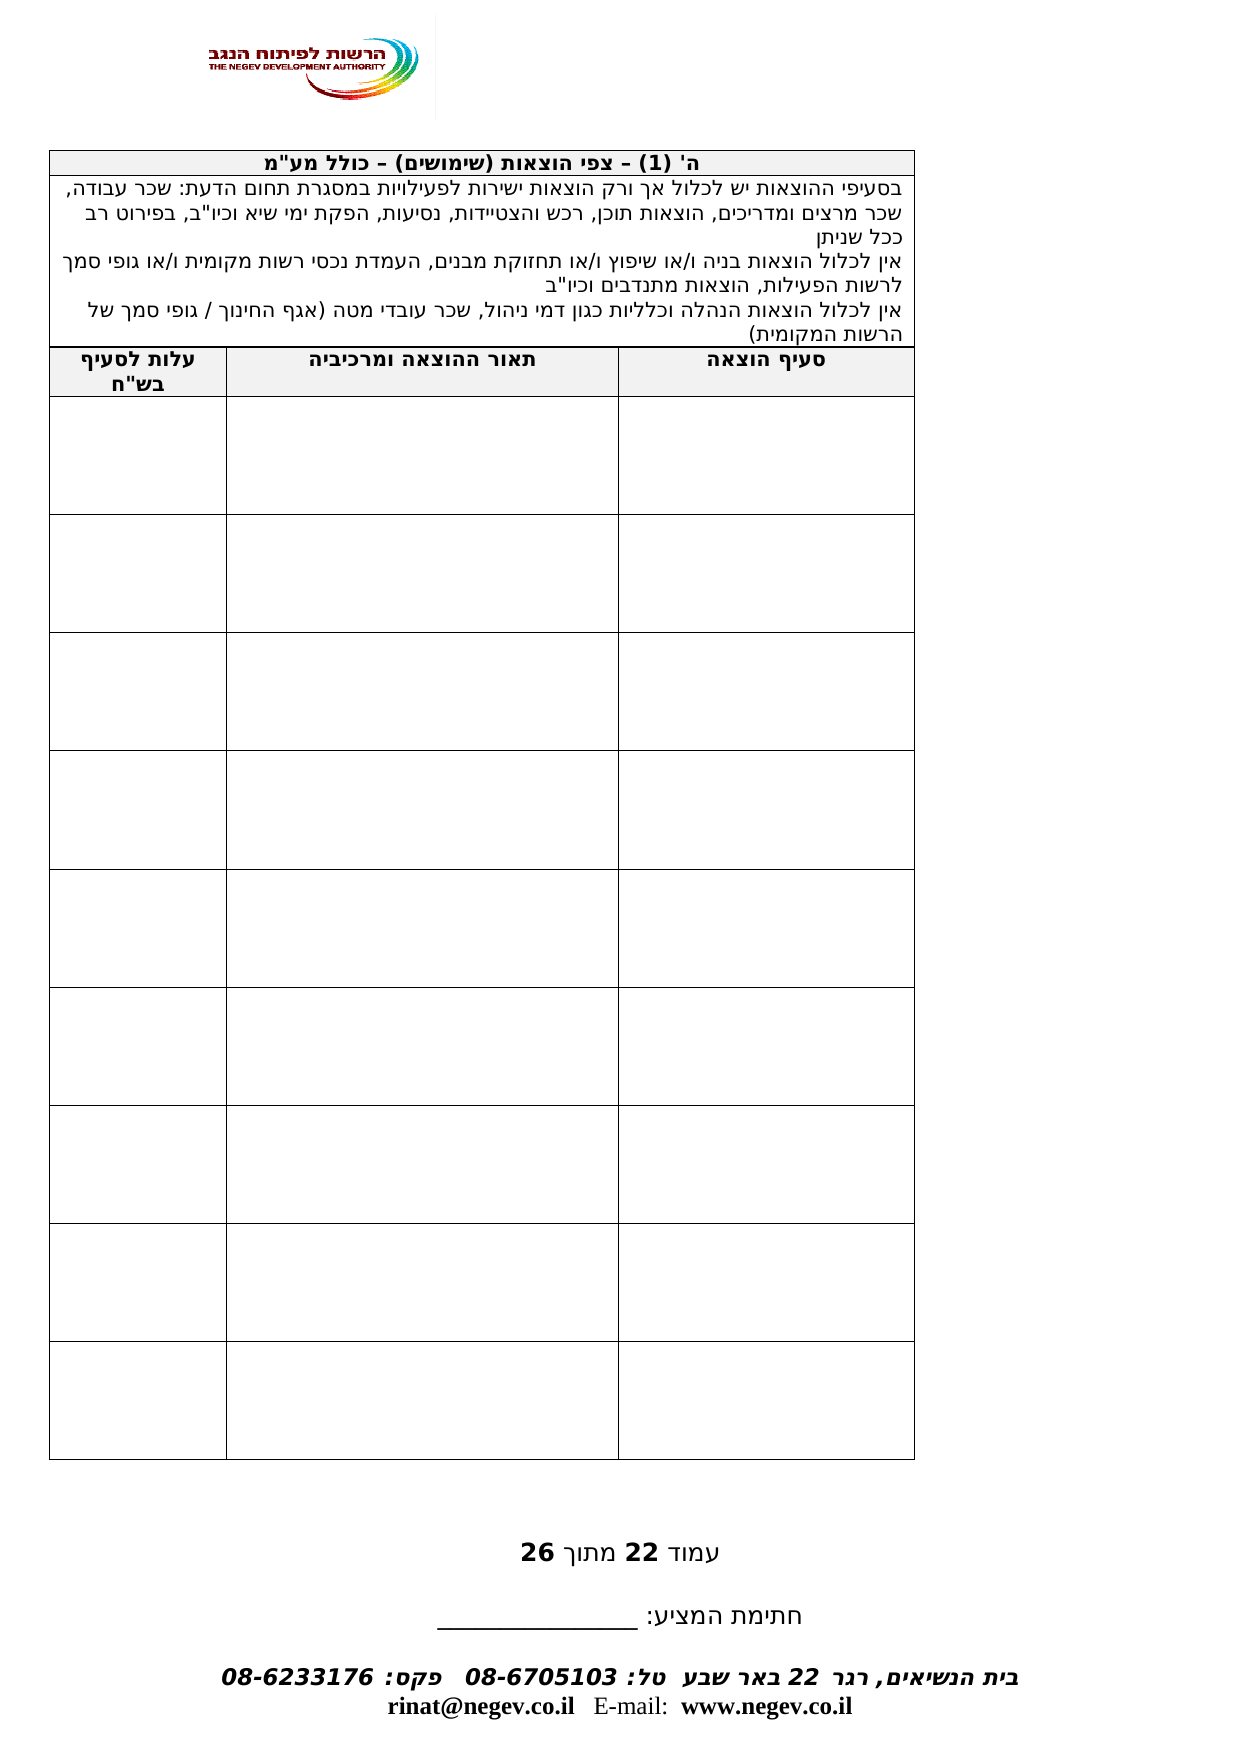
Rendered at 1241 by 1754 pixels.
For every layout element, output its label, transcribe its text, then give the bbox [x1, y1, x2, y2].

table_cell [619, 633, 914, 750]
table_cell [50, 397, 226, 514]
table_cell [619, 751, 914, 868]
table_cell [50, 1342, 226, 1459]
table_cell [50, 751, 226, 868]
table_cell [50, 870, 226, 987]
table_cell [619, 988, 914, 1105]
table_cell [227, 515, 618, 632]
table_cell [619, 397, 914, 514]
table_cell עלות לסעיף בש"ח [50, 348, 226, 396]
table_header ה' (1) – צפי הוצאות (שימושים) – כולל מע"מ [50, 151, 914, 175]
picture [187, 14, 436, 123]
table_cell בסעיפי ההוצאות יש לכלול אך ורק הוצאות ישירות לפעילויות במסגרת תחום הדעת: שכר עבודה, שכר מרצים ומדריכים, הוצאות תוכן, רכש והצטיידות, נסיעות, הפקת ימי שיא וכיו"ב, בפירוט רב ככל שניתן אין לכלול הוצאות בניה ו/או שיפוץ ו/או תחזוקת מבנים, העמדת נכסי רשות מקומית ו/או גופי סמך לרשות הפעילות, הוצאות מתנדבים וכיו"ב אין לכלול הוצאות הנהלה וכלליות כגון דמי ניהול, שכר עובדי מטה (אגף החינוך / גופי סמך של הרשות המקומית) [50, 176, 914, 346]
table_cell [227, 988, 618, 1105]
table_cell [227, 1106, 618, 1223]
table_cell [50, 1224, 226, 1341]
table_cell תאור ההוצאה ומרכיביה [227, 348, 618, 396]
table_cell [227, 1342, 618, 1459]
table_cell [227, 751, 618, 868]
table_cell [619, 515, 914, 632]
table_cell [227, 870, 618, 987]
table_cell סעיף הוצאה [619, 348, 914, 396]
table_cell [619, 1224, 914, 1341]
table_cell [619, 870, 914, 987]
table_cell [227, 397, 618, 514]
table_cell [227, 633, 618, 750]
table_cell [619, 1106, 914, 1223]
table_cell [50, 988, 226, 1105]
table_cell [50, 515, 226, 632]
table_cell [50, 633, 226, 750]
table_cell [227, 1224, 618, 1341]
table_cell [619, 1342, 914, 1459]
table_cell [50, 1106, 226, 1223]
